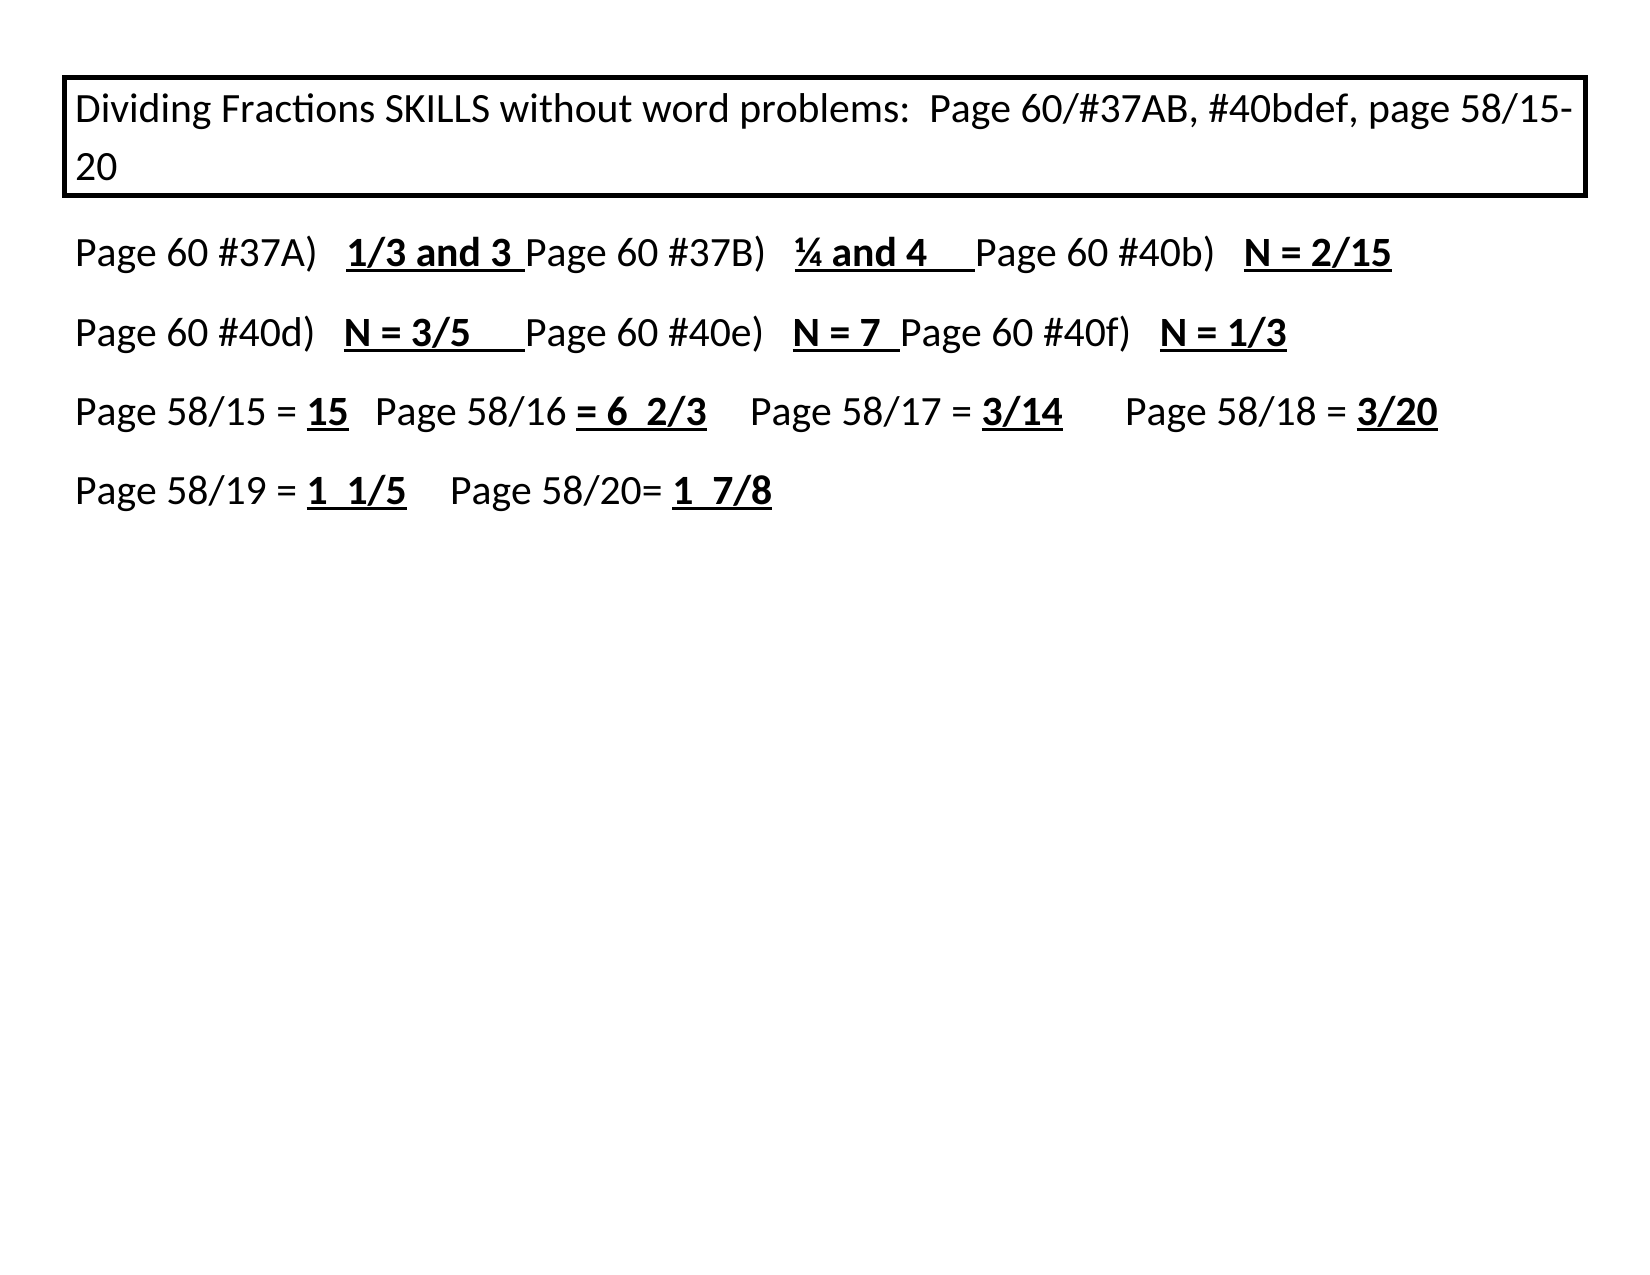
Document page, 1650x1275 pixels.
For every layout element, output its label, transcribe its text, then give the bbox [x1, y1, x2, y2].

text Page 58/15 = 15 Page 58/16 = 6 2/3 Page 58/17 = 3/14 Page 58/18 = 3/20 [75, 385, 1575, 436]
text Dividing Fractions SKILLS without word problems: Page 60/#37AB, #40bdef, page 58/15-20 [67, 80, 1583, 193]
text Page 60 #37A) 1/3 and 3 Page 60 #37B) ¼ and 4 Page 60 #40b) N = 2/15 [75, 226, 1575, 277]
text Page 58/19 = 1 1/5 Page 58/20= 1 7/8 [75, 464, 1575, 515]
text Page 60 #40d) N = 3/5 Page 60 #40e) N = 7 Page 60 #40f) N = 1/3 [75, 306, 1575, 356]
